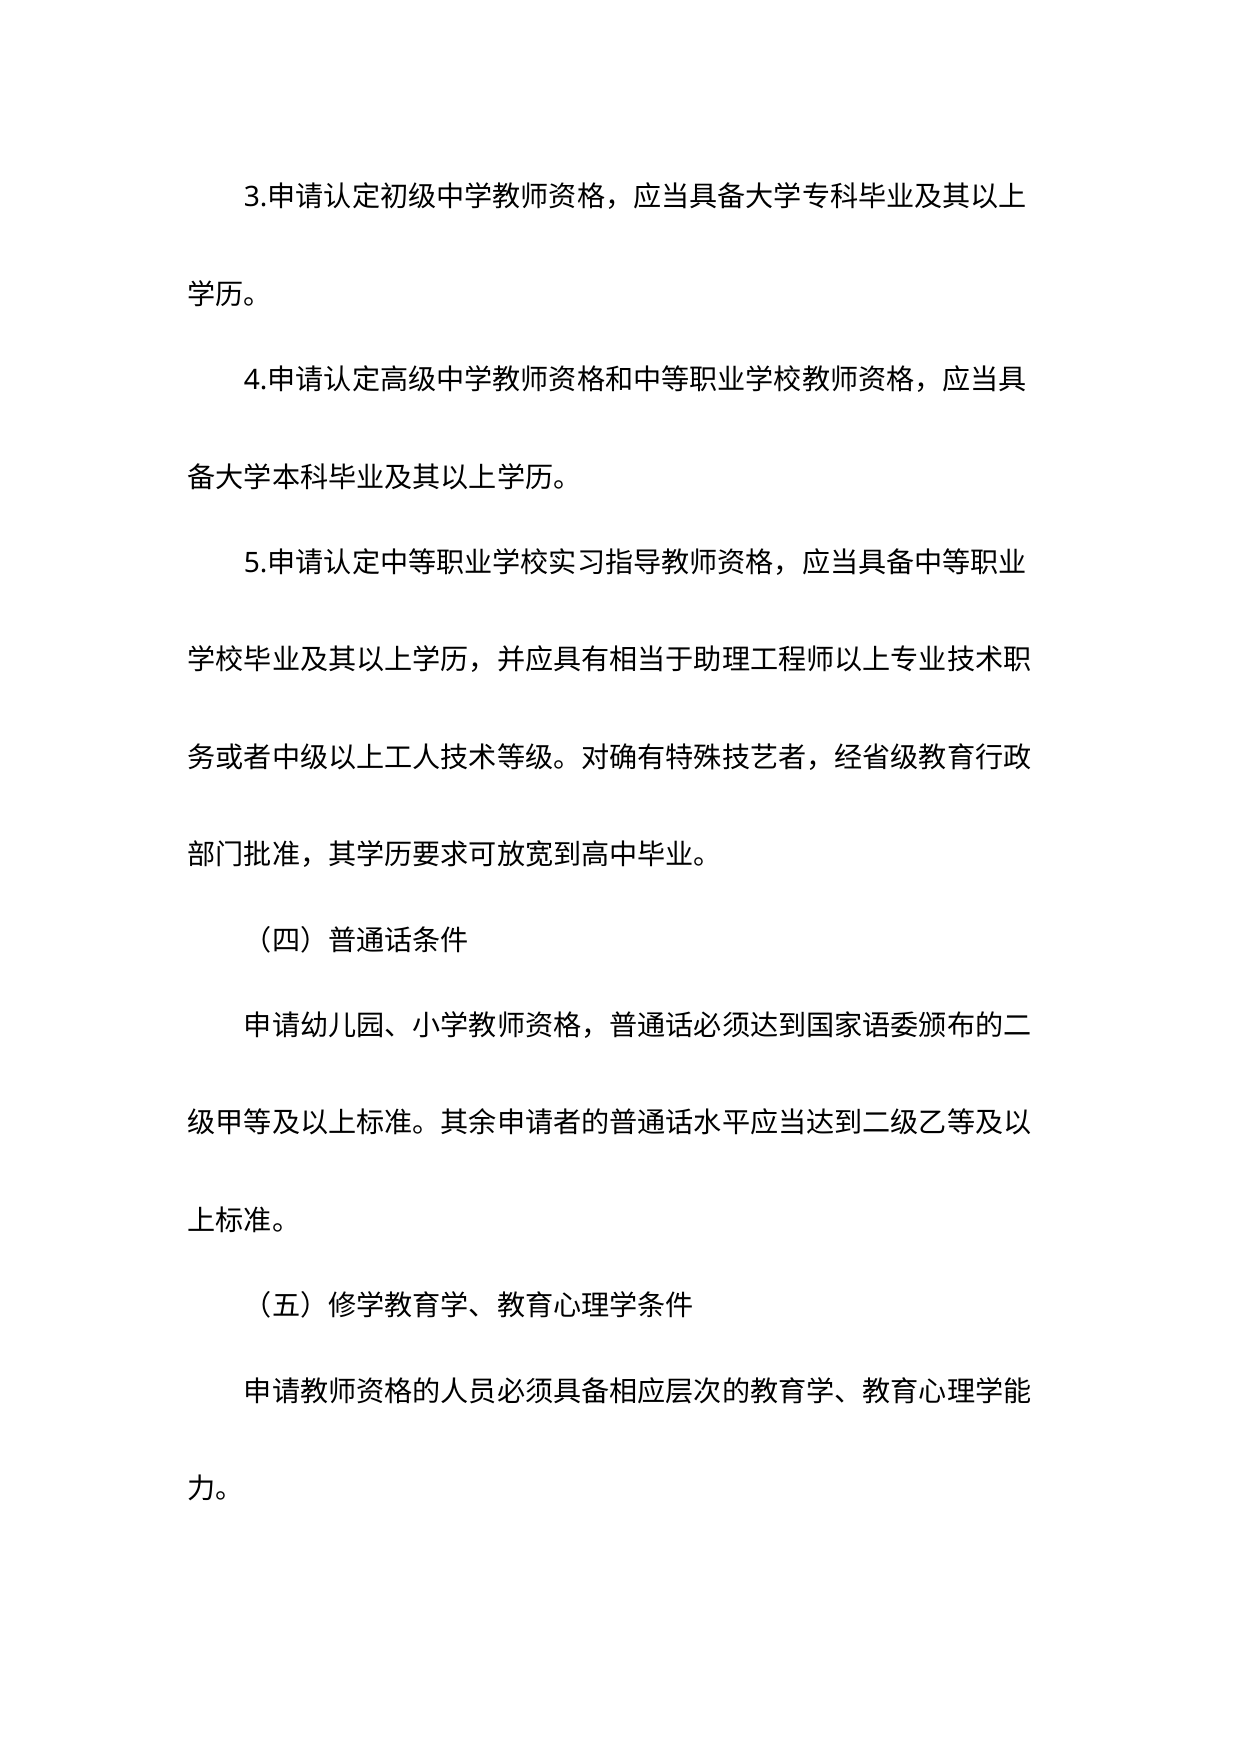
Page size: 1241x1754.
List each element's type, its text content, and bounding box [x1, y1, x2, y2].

text 申请幼儿园、小学教师资格，普通话必须达到国家语委颁布的二级甲等及以上标准。其余申请者的普通话水平应当达到二级乙等及以上标准。 [187, 991, 1053, 1251]
text （四）普通话条件 [187, 905, 1053, 970]
text 3.申请认定初级中学教师资格，应当具备大学专科毕业及其以上学历。 [187, 162, 1053, 324]
text 5.申请认定中等职业学校实习指导教师资格，应当具备中等职业学校毕业及其以上学历，并应具有相当于助理工程师以上专业技术职务或者中级以上工人技术等级。对确有特殊技艺者，经省级教育行政部门批准，其学历要求可放宽到高中毕业。 [187, 528, 1053, 885]
text （五）修学教育学、教育心理学条件 [187, 1271, 1053, 1336]
text 申请教师资格的人员必须具备相应层次的教育学、教育心理学能力。 [187, 1356, 1053, 1519]
text 4.申请认定高级中学教师资格和中等职业学校教师资格，应当具备大学本科毕业及其以上学历。 [187, 345, 1053, 507]
